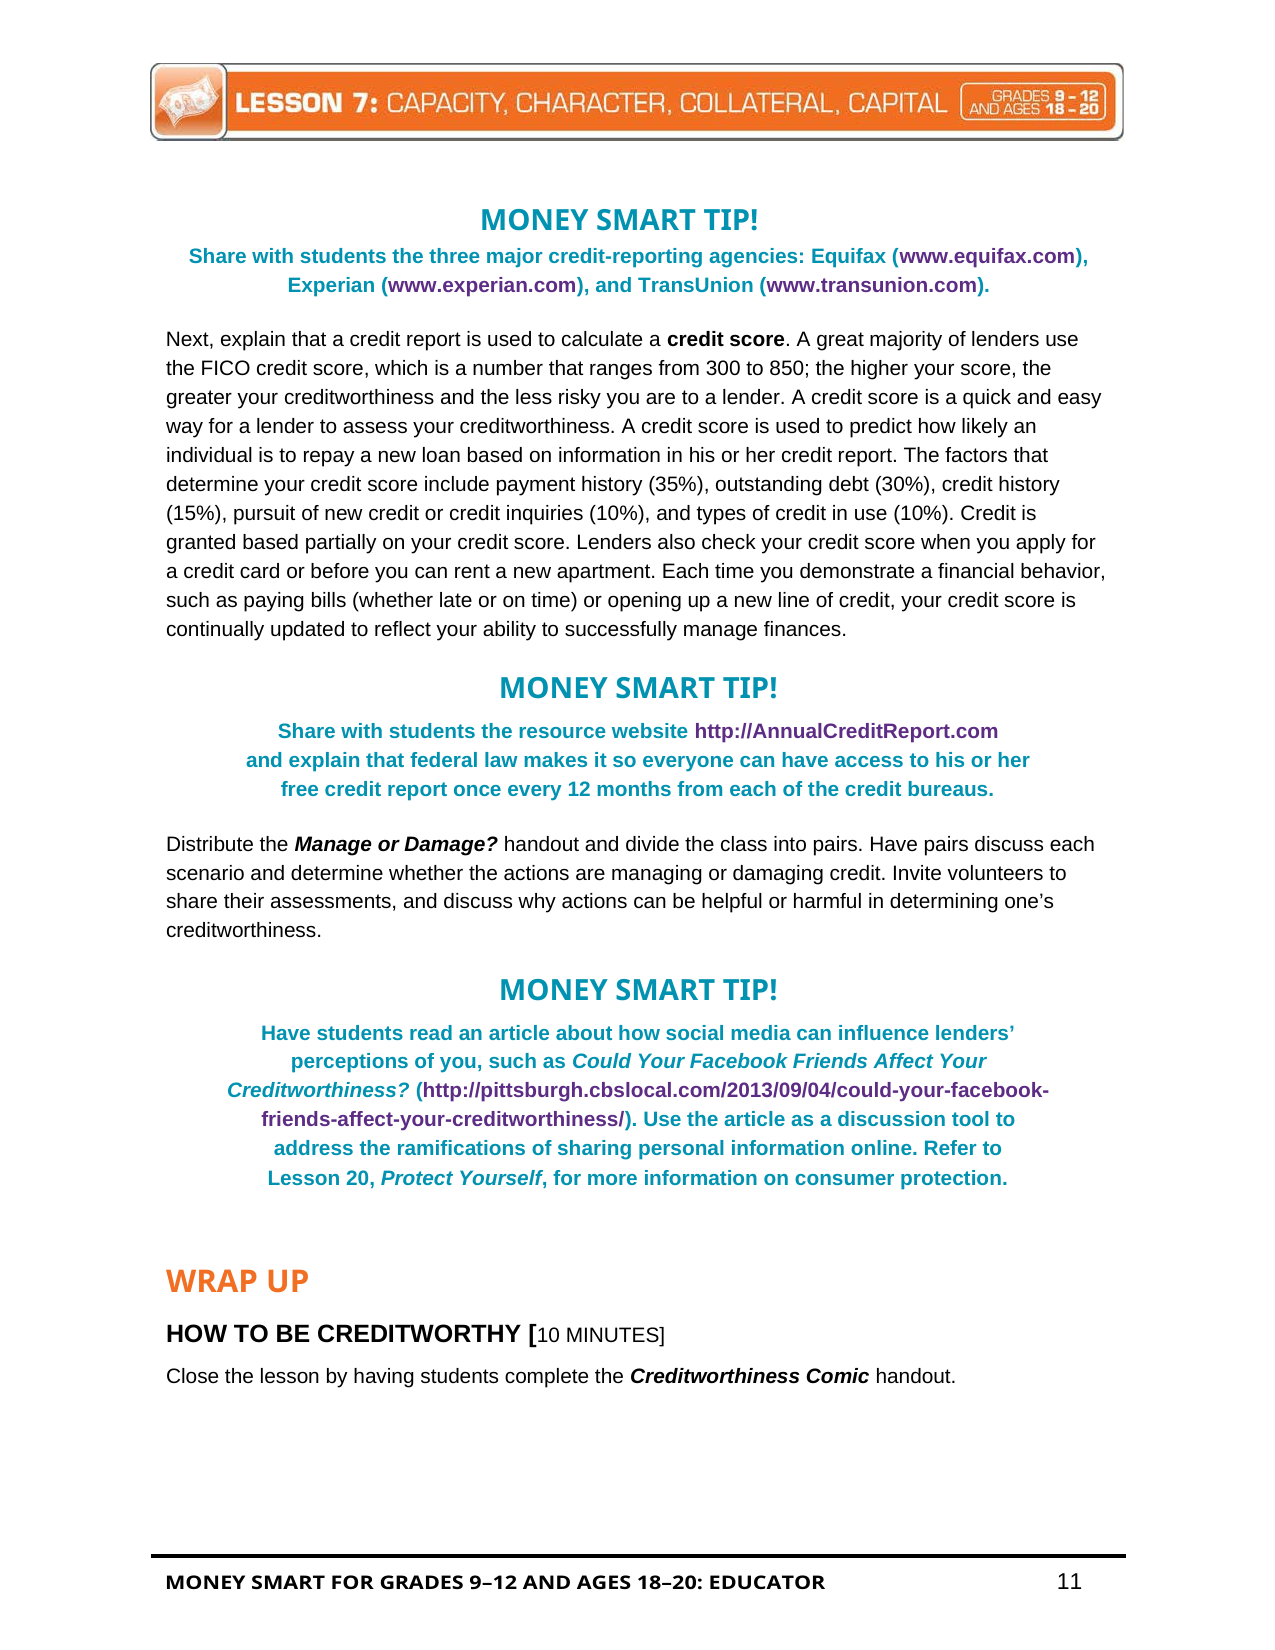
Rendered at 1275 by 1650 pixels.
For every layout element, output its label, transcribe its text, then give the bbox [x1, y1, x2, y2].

picture [150, 63, 1124, 141]
text Have students read an article about how social media can influence lenders’ perceptions of you, such as Could Your Facebook Friends Affect Your Creditworthiness? (http://pittsburgh.cbslocal.com/2013/09/04/could-your-facebook- friends-affect-your-creditworthiness/). Use the article as a discussion tool to address the ramifications of sharing personal information online. Refer to [226, 1020, 1050, 1160]
text Share with students the resource website http://AnnualCreditReport.com and explain that federal law makes it so everyone can have access to his or her [246, 719, 1033, 772]
text Share with students the three major credit-reporting agencies: Equifax (www.equifax.com), Experian (www.experian.com), and TransUnion (www.transunion.com). [188, 244, 1088, 297]
text HOW TO BE CREDITWORTHY [10 MINUTES] [166, 1319, 1026, 1347]
subtitle MONEY SMART TIP! [188, 969, 1088, 1008]
text Distribute the Manage or Damage? handout and divide the class into pairs. Have pairs discuss each scenario and determine whether the actions are managing or damaging credit. Invite volunteers to share their assessments, and discuss why actions can be helpful or harmful in determining one’s creditworthiness. [166, 831, 1098, 942]
text Next, explain that a credit report is used to calculate a credit score. A great majority of lenders use the FICO credit score, which is a number that ranges from 300 to 850; the higher your score, the greater your creditworthiness and the less risky you are to a lender. A credit score is a quick and easy way for a lender to assess your creditworthiness. A credit score is used to predict how likely an individual is to repay a new loan based on information in his or her credit report. The factors that determine your credit score include payment history (35%), outstanding debt (30%), credit history (15%), pursuit of new credit or credit inquiries (10%), and types of credit in use (10%). Credit is granted based partially on your credit score. Lenders also check your credit score when you apply for a credit card or before you can rent a new apartment. Each time you demonstrate a financial behavior, such as paying bills (whether late or on time) or opening up a new line of credit, your credit score is continually updated to reflect your ability to successfully manage finances. [166, 327, 1108, 640]
text free credit report once every 12 months from each of the credit bureaus. [187, 777, 1088, 801]
text Close the lesson by having students complete the Creditworthiness Comic handout. [166, 1364, 1026, 1388]
text Lesson 20, Protect Yourself, for more information on consumer protection. [187, 1166, 1088, 1189]
subtitle MONEY SMART TIP! [188, 667, 1088, 707]
subtitle WRAP UP [166, 1259, 1026, 1302]
